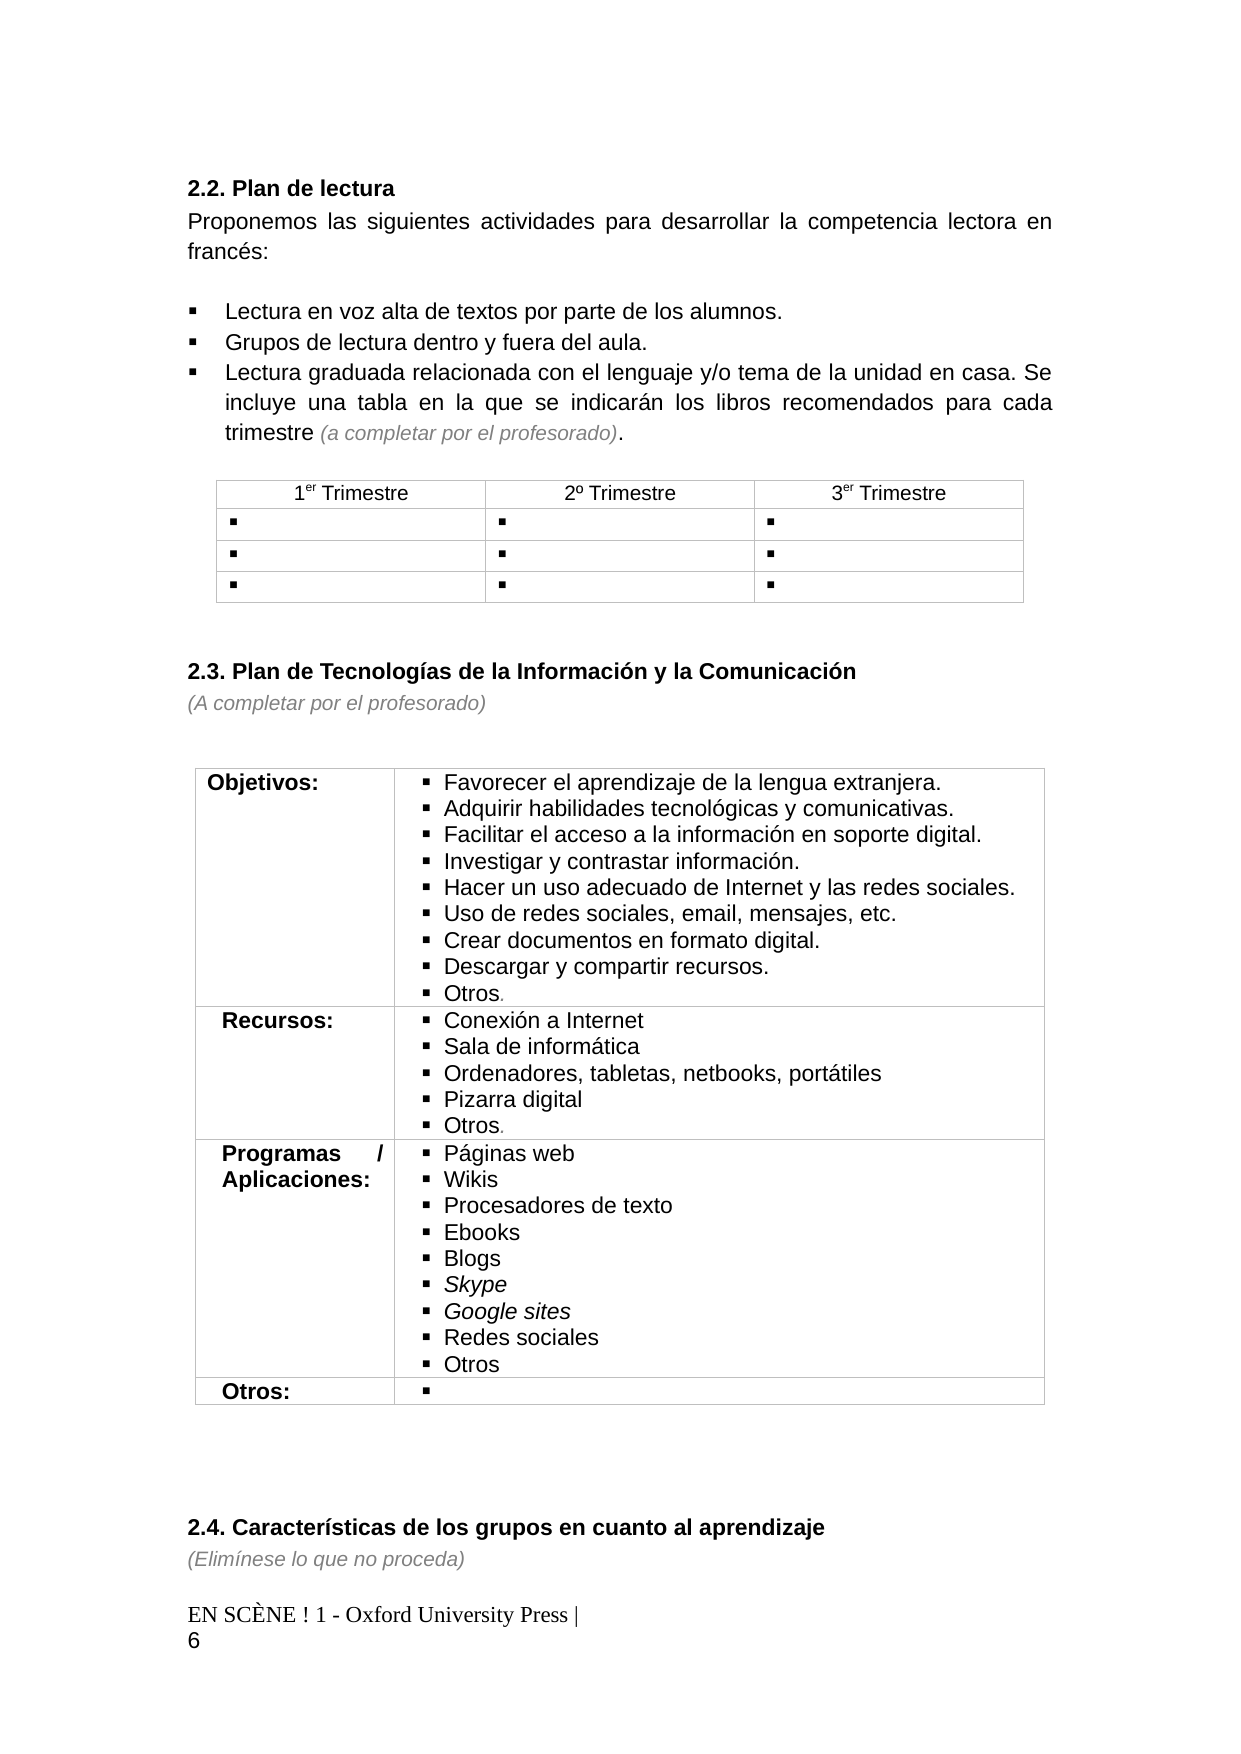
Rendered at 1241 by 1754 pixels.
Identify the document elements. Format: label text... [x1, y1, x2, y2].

table_cell Otros: [196, 1378, 394, 1404]
table_cell [395, 1378, 1044, 1404]
table_cell Páginas web Wikis Procesadores de texto Ebooks Blogs Skype Google sites Redes sociales Otros [395, 1140, 1044, 1377]
text (A completar por el profesorado) [187, 691, 1053, 715]
list Lectura en voz alta de textos por parte de los alumnos. [187, 298, 1053, 324]
table_cell Programas / Aplicaciones: [196, 1140, 394, 1377]
list Grupos de lectura dentro y fuera del aula. [187, 328, 1053, 355]
list 2.3. Plan de Tecnologías de la Información y la Comunicación [187, 658, 1053, 685]
list Lectura graduada relacionada con el lenguaje y/o tema de la unidad en casa. Se incluye una tabla en la que se indicarán los libros recomendados para cada trimestre (a completar por el profesorado). [187, 359, 1053, 445]
text Proponemos las siguientes actividades para desarrollar la competencia lectora en francés: [187, 208, 1053, 264]
table_header Objetivos: [196, 769, 394, 1006]
table_header 3er Trimestre [755, 481, 1023, 508]
table_cell [486, 509, 754, 539]
table_cell [217, 509, 485, 539]
table_cell [486, 572, 754, 602]
table_cell Conexión a Internet Sala de informática Ordenadores, tabletas, netbooks, portátiles Pizarra digital Otros. [395, 1007, 1044, 1139]
table_cell [755, 572, 1023, 602]
list 2.4. Características de los grupos en cuanto al aprendizaje [187, 1514, 1053, 1541]
table_header 2º Trimestre [486, 481, 754, 508]
table_cell [217, 541, 485, 571]
text (Elimínese lo que no proceda) [187, 1547, 1053, 1571]
table_header 1er Trimestre [217, 481, 485, 508]
list 2.2. Plan de lectura [187, 175, 1053, 201]
table_cell Recursos: [196, 1007, 394, 1139]
table_cell [755, 509, 1023, 539]
table_cell [755, 541, 1023, 571]
table_cell [486, 541, 754, 571]
table_cell [217, 572, 485, 602]
table_header Favorecer el aprendizaje de la lengua extranjera. Adquirir habilidades tecnológicas y comunicativas. Facilitar el acceso a la información en soporte digital. Investigar y contrastar información. Hacer un uso adecuado de Internet y las redes sociales. Uso de redes sociales, email, mensajes, etc. Crear documentos en formato digital. Descargar y compartir recursos. Otros. [395, 769, 1044, 1006]
